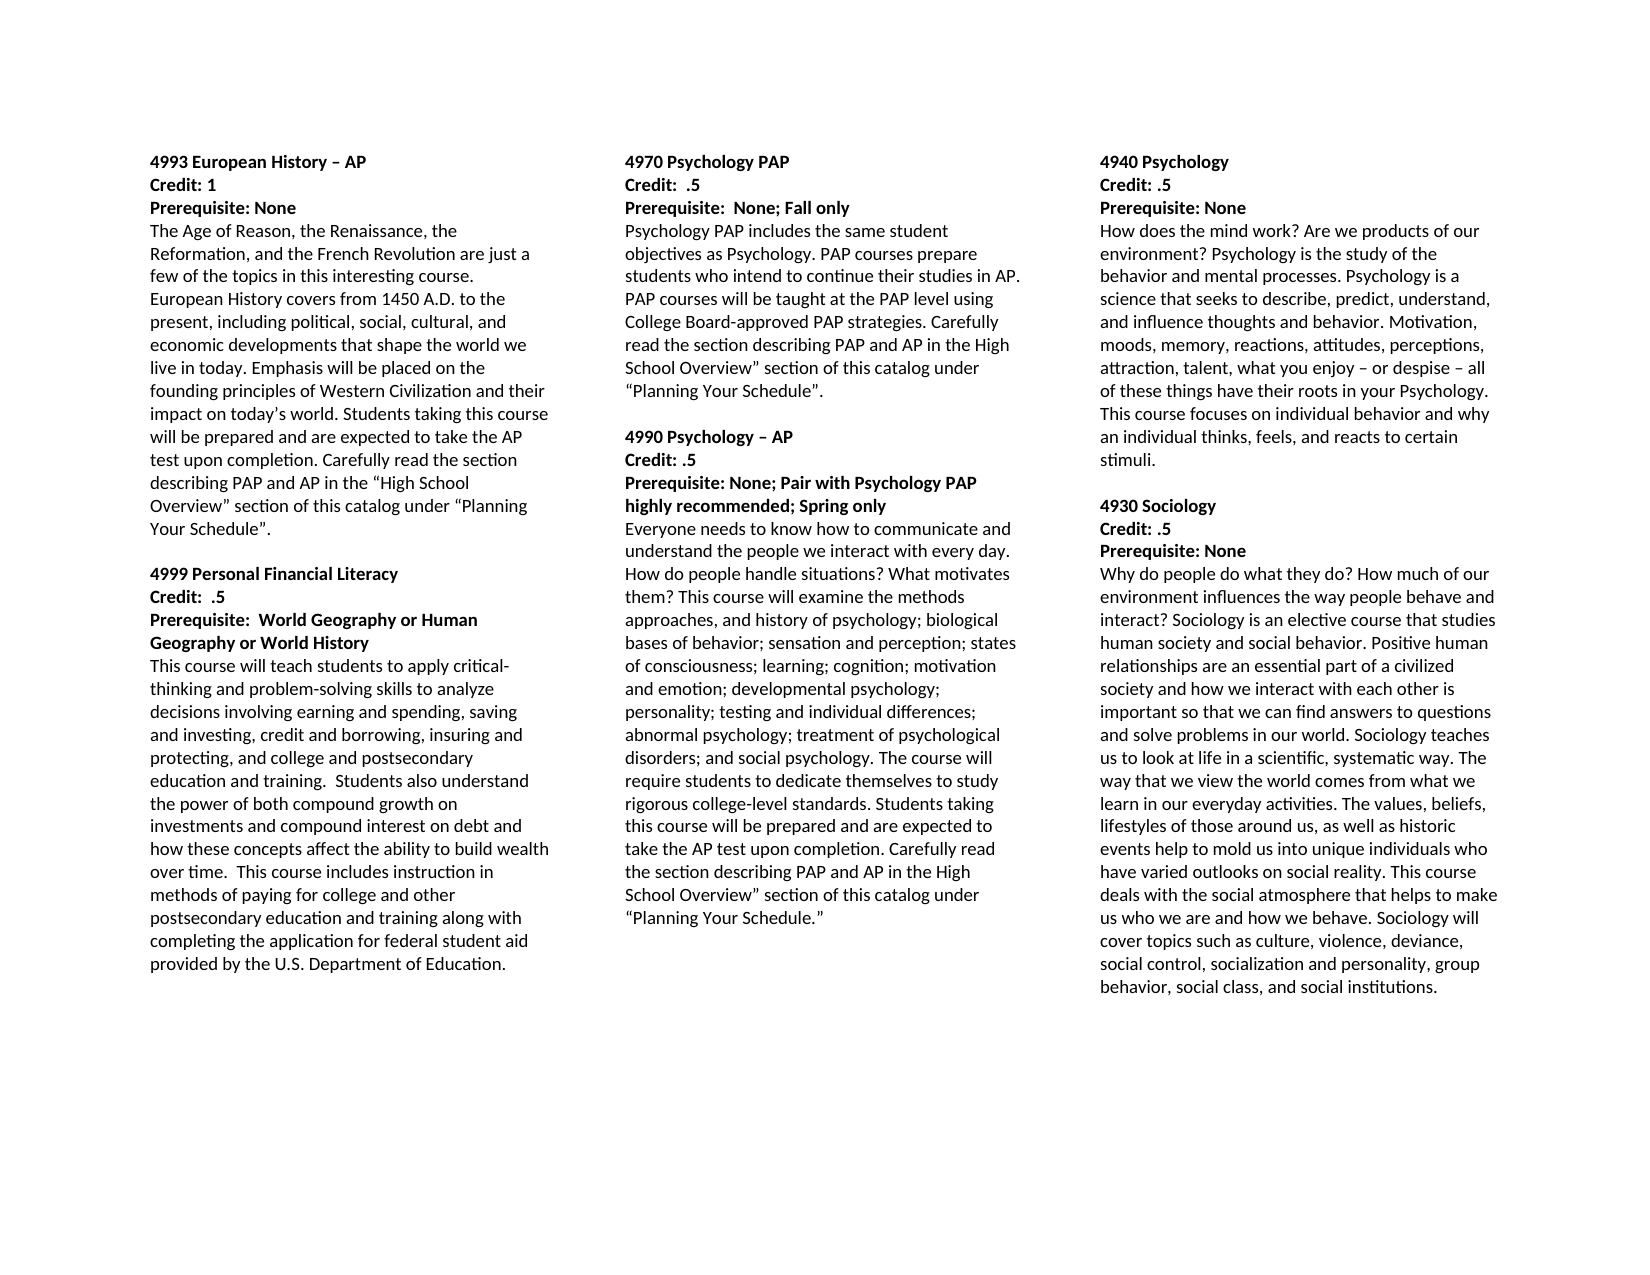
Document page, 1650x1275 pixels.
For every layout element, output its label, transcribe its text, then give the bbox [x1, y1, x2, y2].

text Psychology PAP includes the same student objectives as Psychology. PAP courses prepare students who intend to continue their studies in AP. PAP courses will be taught at the PAP level using College Board-approved PAP strategies. Carefully read the section describing PAP and AP in the High School Overview” section of this catalog under “Planning Your Schedule”. [625, 219, 1025, 402]
text 4930 Sociology [1100, 494, 1500, 517]
text Prerequisite: None; Fall only [625, 196, 1025, 219]
text 4970 Psychology PAP [625, 150, 1025, 173]
text Prerequisite: None [150, 196, 550, 219]
text Prerequisite: None [1100, 539, 1500, 562]
text How does the mind work? Are we products of our environment? Psychology is the study of the behavior and mental processes. Psychology is a science that seeks to describe, predict, understand, and influence thoughts and behavior. Motivation, moods, memory, reactions, attitudes, perceptions, attraction, talent, what you enjoy – or despise – all of these things have their roots in your Psychology. This course focuses on individual behavior and why an individual thinks, feels, and reacts to certain stimuli. [1100, 219, 1500, 471]
text Credit: .5 [625, 448, 1025, 471]
text Credit: .5 [1100, 173, 1500, 196]
text Everyone needs to know how to communicate and understand the people we interact with every day. How do people handle situations? What motivates them? This course will examine the methods approaches, and history of psychology; biological bases of behavior; sensation and perception; states of consciousness; learning; cognition; motivation and emotion; developmental psychology; personality; testing and individual differences; abnormal psychology; treatment of psychological disorders; and social psychology. The course will require students to dedicate themselves to study rigorous college-level standards. Students taking this course will be prepared and are expected to take the AP test upon completion. Carefully read the section describing PAP and AP in the High School Overview” section of this catalog under “Planning Your Schedule.” [625, 517, 1025, 929]
text Prerequisite: World Geography or Human Geography or World History [150, 608, 550, 654]
text This course will teach students to apply critical-thinking and problem-solving skills to analyze decisions involving earning and spending, saving and investing, credit and borrowing, insuring and protecting, and college and postsecondary education and training. Students also understand the power of both compound growth on investments and compound interest on debt and how these concepts affect the ability to build wealth over time. This course includes instruction in methods of paying for college and other postsecondary education and training along with completing the application for federal student aid provided by the U.S. Department of Education. [150, 654, 550, 975]
text The Age of Reason, the Renaissance, the Reformation, and the French Revolution are just a few of the topics in this interesting course. European History covers from 1450 A.D. to the present, including political, social, cultural, and economic developments that shape the world we live in today. Emphasis will be placed on the founding principles of Western Civilization and their impact on today’s world. Students taking this course will be prepared and are expected to take the AP test upon completion. Carefully read the section describing PAP and AP in the “High School Overview” section of this catalog under “Planning Your Schedule”. [150, 219, 550, 539]
text 4993 European History – AP [150, 150, 550, 173]
text Credit: 1 [150, 173, 550, 196]
text Credit: .5 [1100, 517, 1500, 539]
text Credit: .5 [625, 173, 1025, 196]
text Credit: .5 [150, 585, 550, 608]
text Why do people do what they do? How much of our environment influences the way people behave and interact? Sociology is an elective course that studies human society and social behavior. Positive human relationships are an essential part of a civilized society and how we interact with each other is important so that we can find answers to questions and solve problems in our world. Sociology teaches us to look at life in a scientific, systematic way. The way that we view the world comes from what we learn in our everyday activities. The values, beliefs, lifestyles of those around us, as well as historic events help to mold us into unique individuals who have varied outlooks on social reality. This course deals with the social atmosphere that helps to make us who we are and how we behave. Sociology will cover topics such as culture, violence, deviance, social control, socialization and personality, group behavior, social class, and social institutions. [1100, 562, 1500, 998]
text Prerequisite: None [1100, 196, 1500, 219]
text 4990 Psychology – AP [625, 425, 1025, 448]
text 4940 Psychology [1100, 150, 1500, 173]
text 4999 Personal Financial Literacy [150, 562, 550, 585]
text Prerequisite: None; Pair with Psychology PAP highly recommended; Spring only [625, 471, 1025, 517]
